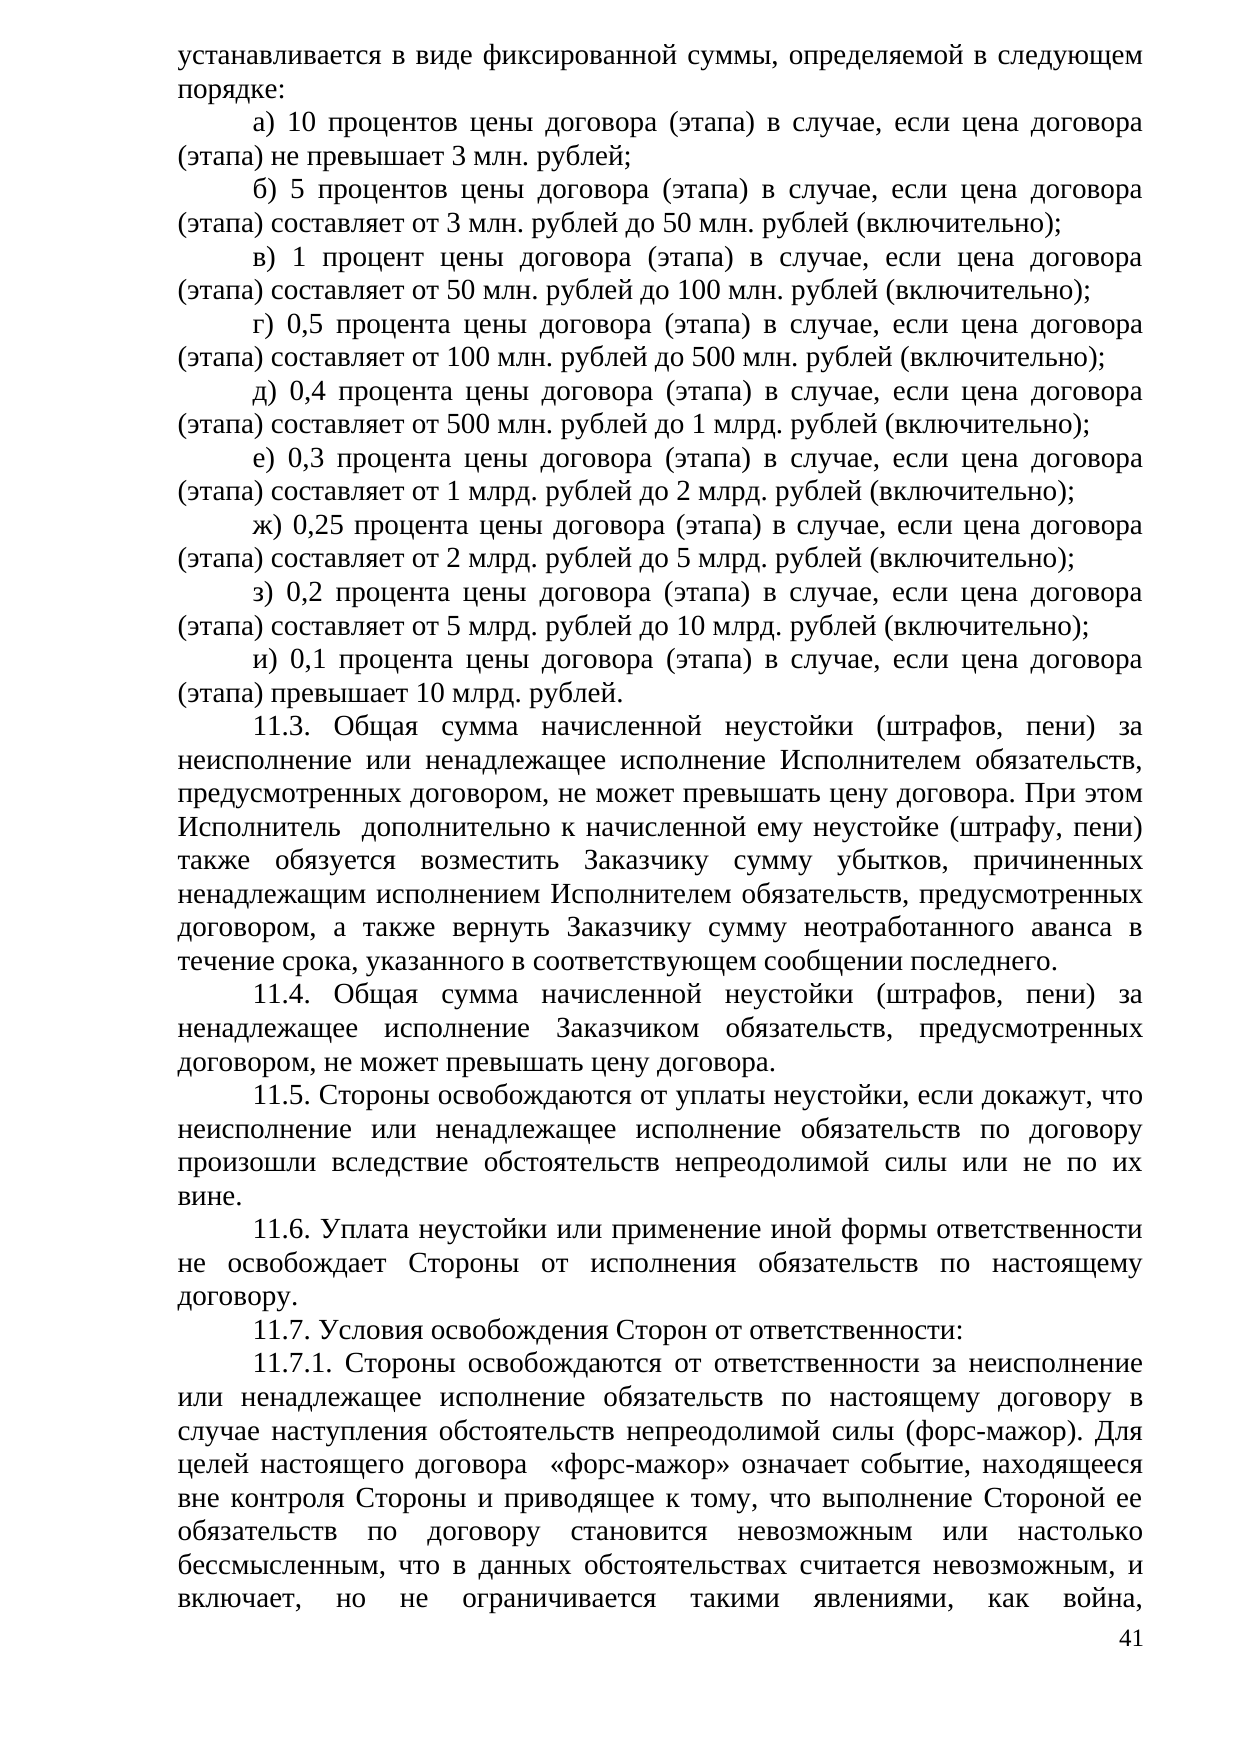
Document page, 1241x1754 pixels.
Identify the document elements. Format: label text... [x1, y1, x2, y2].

text 11.4. Общая сумма начисленной неустойки (штрафов, пени) за ненадлежащее исполнение Заказчиком обязательств, предусмотренных договором, не может превышать цену договора. [177, 977, 1144, 1077]
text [177, 1346, 1144, 1614]
text 11.6. Уплата неустойки или применение иной формы ответственности не освобождает Стороны от исполнения обязательств по настоящему договору. [177, 1211, 1144, 1312]
text 11.3. Общая сумма начисленной неустойки (штрафов, пени) за неисполнение или ненадлежащее исполнение Исполнителем обязательств, предусмотренных договором, не может превышать цену договора. При этом Исполнитель дополнительно к начисленной ему неустойке (штрафу, пени) также обязуется возместить Заказчику сумму убытков, причиненных ненадлежащим исполнением Исполнителем обязательств, предусмотренных договором, а также вернуть Заказчику сумму неотработанного аванса в течение срока, указанного в соответствующем сообщении последнего. [177, 708, 1144, 977]
text е) 0,3 процента цены договора (этапа) в случае, если цена договора (этапа) составляет от 1 млрд. рублей до 2 млрд. рублей (включительно); [177, 440, 1144, 507]
text в) 1 процент цены договора (этапа) в случае, если цена договора (этапа) составляет от 50 млн. рублей до 100 млн. рублей (включительно); [177, 239, 1144, 306]
text ж) 0,25 процента цены договора (этапа) в случае, если цена договора (этапа) составляет от 2 млрд. рублей до 5 млрд. рублей (включительно); [177, 507, 1144, 574]
text 11.7. Условия освобождения Сторон от ответственности: [177, 1312, 1144, 1346]
text д) 0,4 процента цены договора (этапа) в случае, если цена договора (этапа) составляет от 500 млн. рублей до 1 млрд. рублей (включительно); [177, 373, 1144, 440]
text б) 5 процентов цены договора (этапа) в случае, если цена договора (этапа) составляет от 3 млн. рублей до 50 млн. рублей (включительно); [177, 172, 1144, 239]
text а) 10 процентов цены договора (этапа) в случае, если цена договора (этапа) не превышает 3 млн. рублей; [177, 104, 1144, 172]
text и) 0,1 процента цены договора (этапа) в случае, если цена договора (этапа) превышает 10 млрд. рублей. [177, 641, 1144, 708]
text 11.5. Стороны освобождаются от уплаты неустойки, если докажут, что неисполнение или ненадлежащее исполнение обязательств по договору произошли вследствие обстоятельств непреодолимой силы или не по их вине. [177, 1077, 1144, 1211]
text г) 0,5 процента цены договора (этапа) в случае, если цена договора (этапа) составляет от 100 млн. рублей до 500 млн. рублей (включительно); [177, 306, 1144, 373]
text з) 0,2 процента цены договора (этапа) в случае, если цена договора (этапа) составляет от 5 млрд. рублей до 10 млрд. рублей (включительно); [177, 574, 1144, 641]
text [177, 37, 1144, 104]
